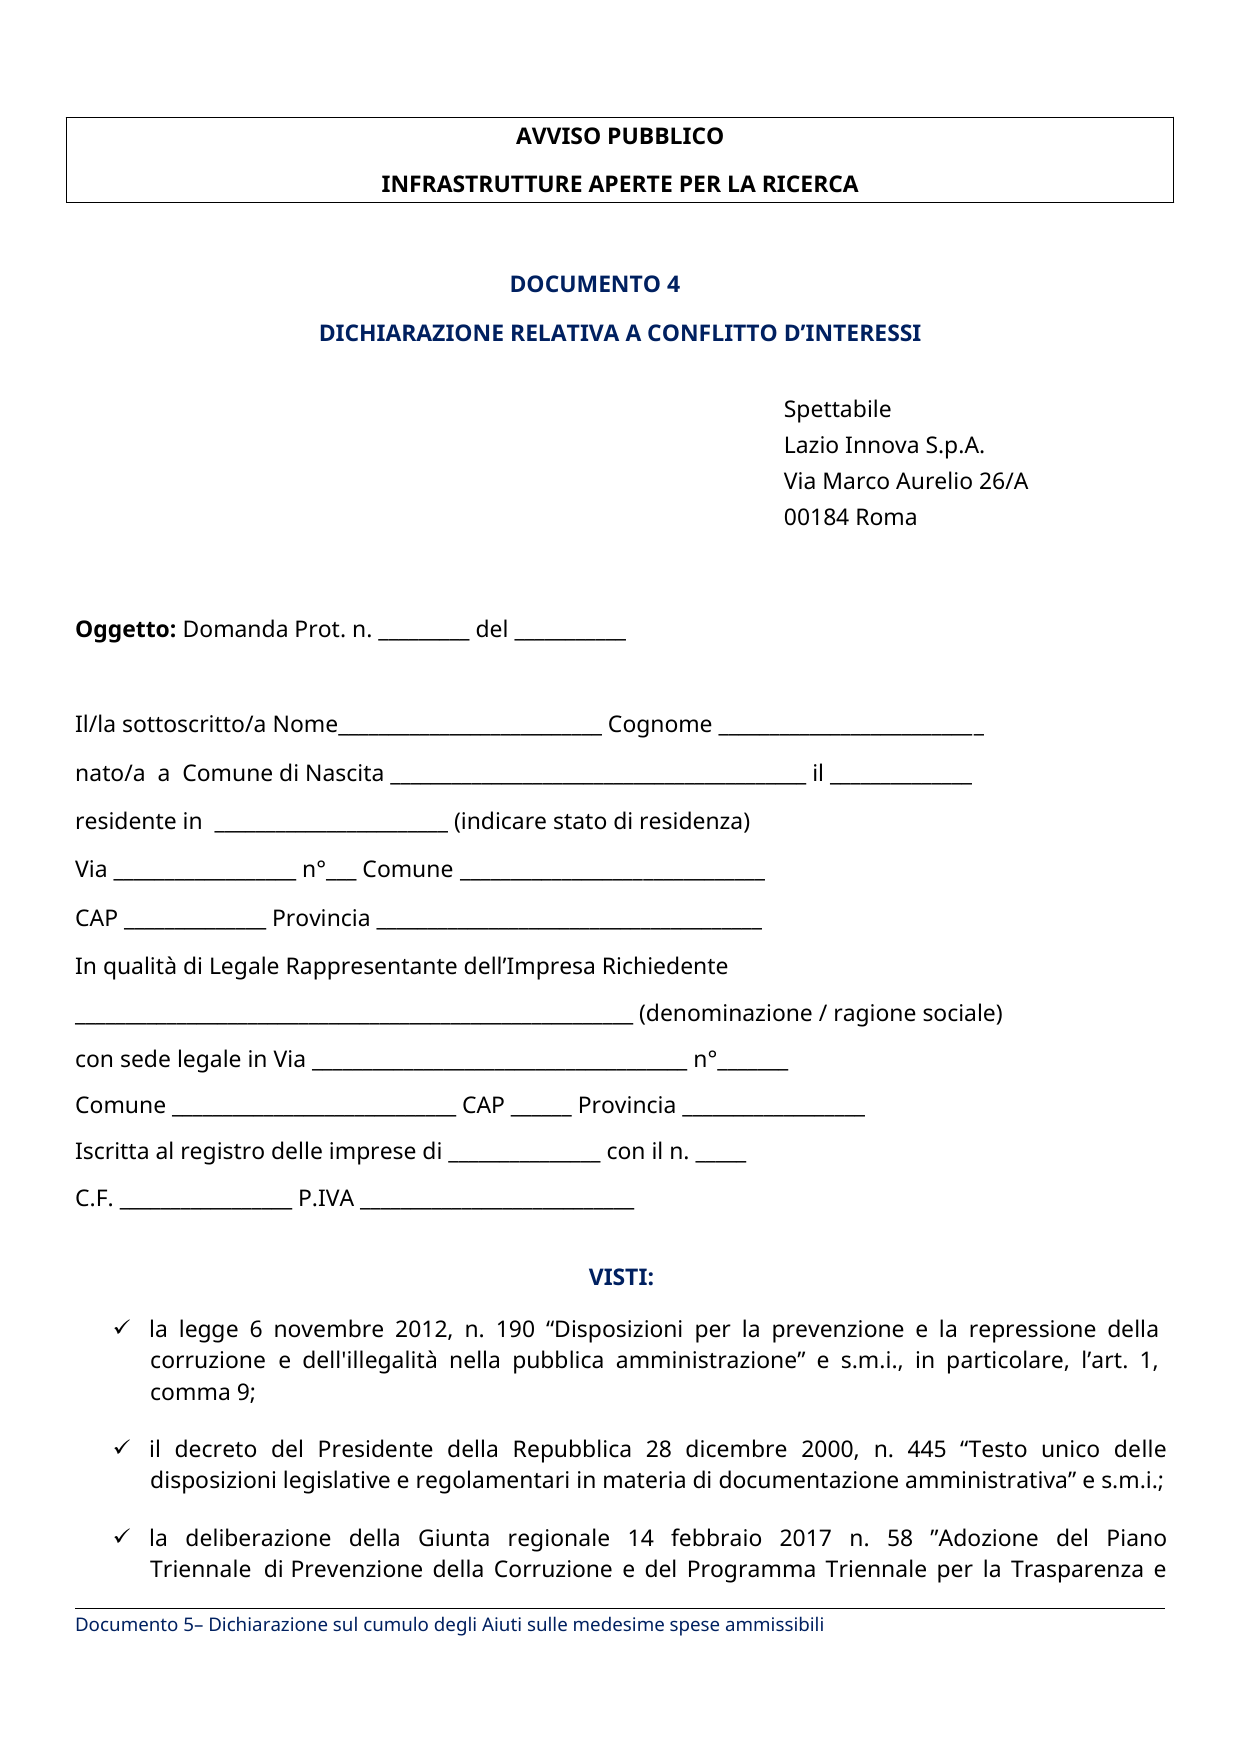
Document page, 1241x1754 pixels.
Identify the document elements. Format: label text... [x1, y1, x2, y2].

text In qualità di Legale Rappresentante dell’Impresa Richiedente [75, 950, 1165, 981]
text INFRASTRUTTURE APERTE PER LA RICERCA [67, 165, 1173, 202]
text C.F. _________________ P.IVA ___________________________ [75, 1181, 1165, 1213]
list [112, 1522, 1167, 1584]
text Comune ____________________________ CAP ______ Provincia __________________ [75, 1089, 1165, 1120]
text Via __________________ n°___ Comune ______________________________ [75, 853, 1165, 884]
list il decreto del Presidente della Repubblica 28 dicembre 2000, n. 445 “Testo unico delle disposizioni legislative e regolamentari in materia di documentazione amministrativa” e s.m.i.; [112, 1433, 1167, 1495]
subtitle DICHIARAZIONE RELATIVA A CONFLITTO D’INTERESSI [75, 317, 1165, 348]
text AVVISO PUBBLICO [67, 118, 1173, 151]
text Il/la sottoscritto/a Nome__________________________ Cognome __________________________ [75, 708, 1165, 739]
text Oggetto: Domanda Prot. n. _________ del ___________ [75, 613, 1165, 644]
subtitle DOCUMENTO 4 [75, 268, 1165, 299]
text Iscritta al registro delle imprese di _______________ con il n. _____ [75, 1135, 1165, 1166]
text residente in _______________________ (indicare stato di residenza) [75, 805, 1165, 836]
list la legge 6 novembre 2012, n. 190 “Disposizioni per la prevenzione e la repressione della corruzione e dell'illegalità nella pubblica amministrazione” e s.m.i., in particolare, l’art. 1, comma 9; [112, 1313, 1159, 1407]
text CAP ______________ Provincia ______________________________________ [75, 902, 1165, 933]
text _______________________________________________________ (denominazione / ragione sociale) [75, 996, 1165, 1028]
text VISTI: [75, 1261, 1167, 1292]
text Via Marco Aurelio 26/A 00184 Roma [75, 465, 1165, 532]
text Lazio Innova S.p.A. [75, 429, 1165, 460]
text Spettabile [75, 393, 1165, 424]
text nato/a a Comune di Nascita _________________________________________ il ______________ [75, 756, 1165, 788]
text con sede legale in Via _____________________________________ n°_______ [75, 1043, 1165, 1074]
